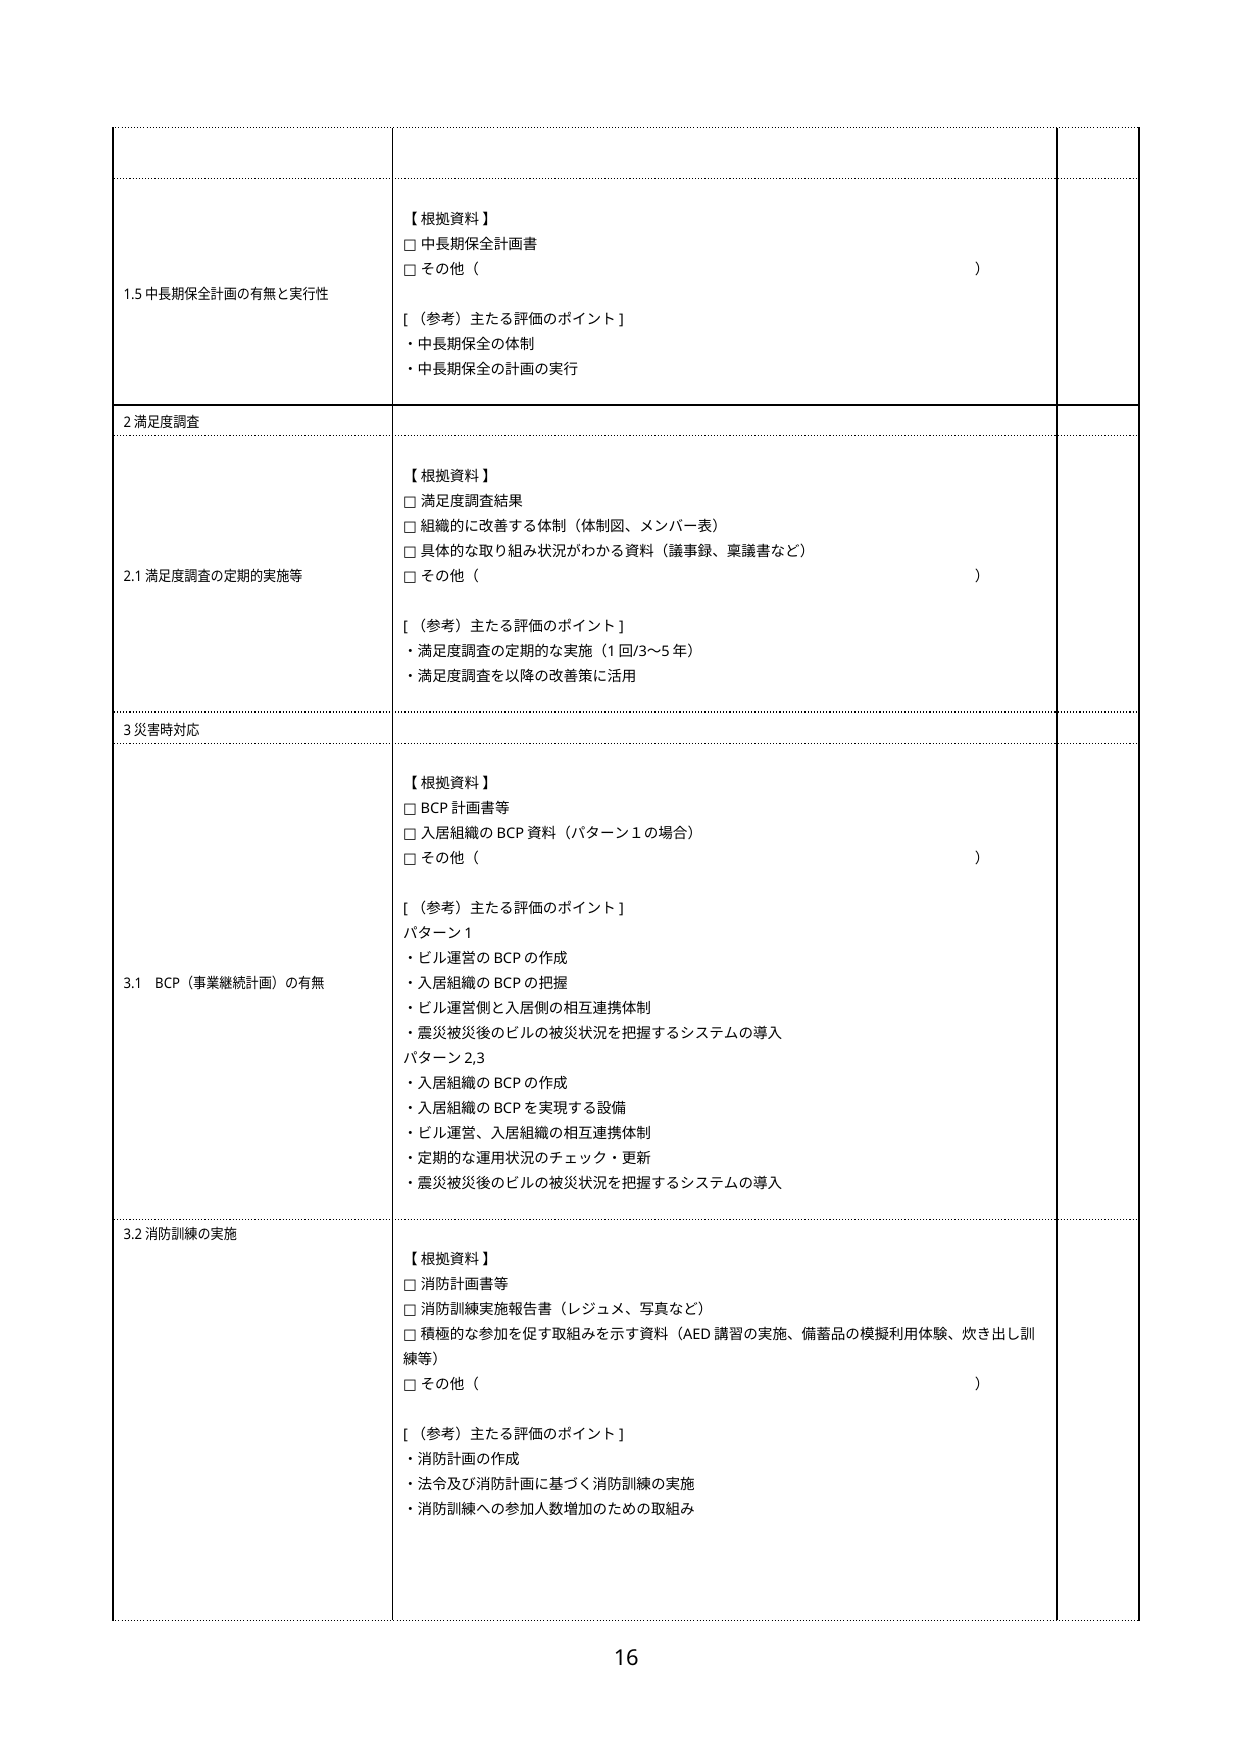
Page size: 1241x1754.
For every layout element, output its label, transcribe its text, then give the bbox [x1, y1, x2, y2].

table_cell 【 根拠資料 】 □ BCP計画書等 □ 入居組織のBCP資料（パターン１の場合） その他（ ） [ （参考）主たる評価のポイント ] パターン1 ・ビル運営のBCPの作成 ・入居組織のBCPの把握 ・ビル運営側と入居側の相互連携体制 ・震災被災後のビルの被災状況を把握するシステムの導入 パターン2,3 ・入居組織のBCPの作成 ・入居組織のBCPを実現する設備 ・ビル運営、入居組織の相互連携体制 ・定期的な運用状況のチェック・更新 ・震災被災後のビルの被災状況を把握するシステムの導入 [393, 743, 1056, 1219]
table_cell 2満足度調査 [114, 406, 392, 435]
table_cell [1058, 178, 1138, 404]
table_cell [393, 1219, 1056, 1620]
table_cell [1057, 127, 1138, 178]
table_cell [1058, 743, 1138, 1219]
table_cell [393, 711, 1056, 743]
table_cell 【 根拠資料 】 □ 中長期保全計画書 その他（ ） [ （参考）主たる評価のポイント ] ・中長期保全の体制 ・中長期保全の計画の実行 [393, 178, 1056, 404]
table_cell [1058, 1219, 1138, 1620]
table_cell [1058, 435, 1138, 711]
table_cell 1.5中長期保全計画の有無と実行性 [114, 178, 392, 404]
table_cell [114, 127, 393, 178]
table_cell [1058, 711, 1138, 743]
table_cell 3災害時対応 [114, 711, 392, 743]
table_cell 3.2消防訓練の実施 [114, 1219, 392, 1620]
table_cell 3.1 BCP（事業継続計画）の有無 [114, 743, 392, 1219]
table_cell [393, 406, 1056, 435]
table_cell 【 根拠資料 】 □ 満足度調査結果 組織的に改善する体制（体制図、メンバー表） 具体的な取り組み状況がわかる資料（議事録、稟議書など） その他（ ） [ （参考）主たる評価のポイント ] ・満足度調査の定期的な実施（1回/3～5年） ・満足度調査を以降の改善策に活用 [393, 435, 1056, 711]
table_cell 2.1満足度調査の定期的実施等 [114, 435, 392, 711]
table_cell [1058, 406, 1138, 435]
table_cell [393, 127, 1056, 178]
